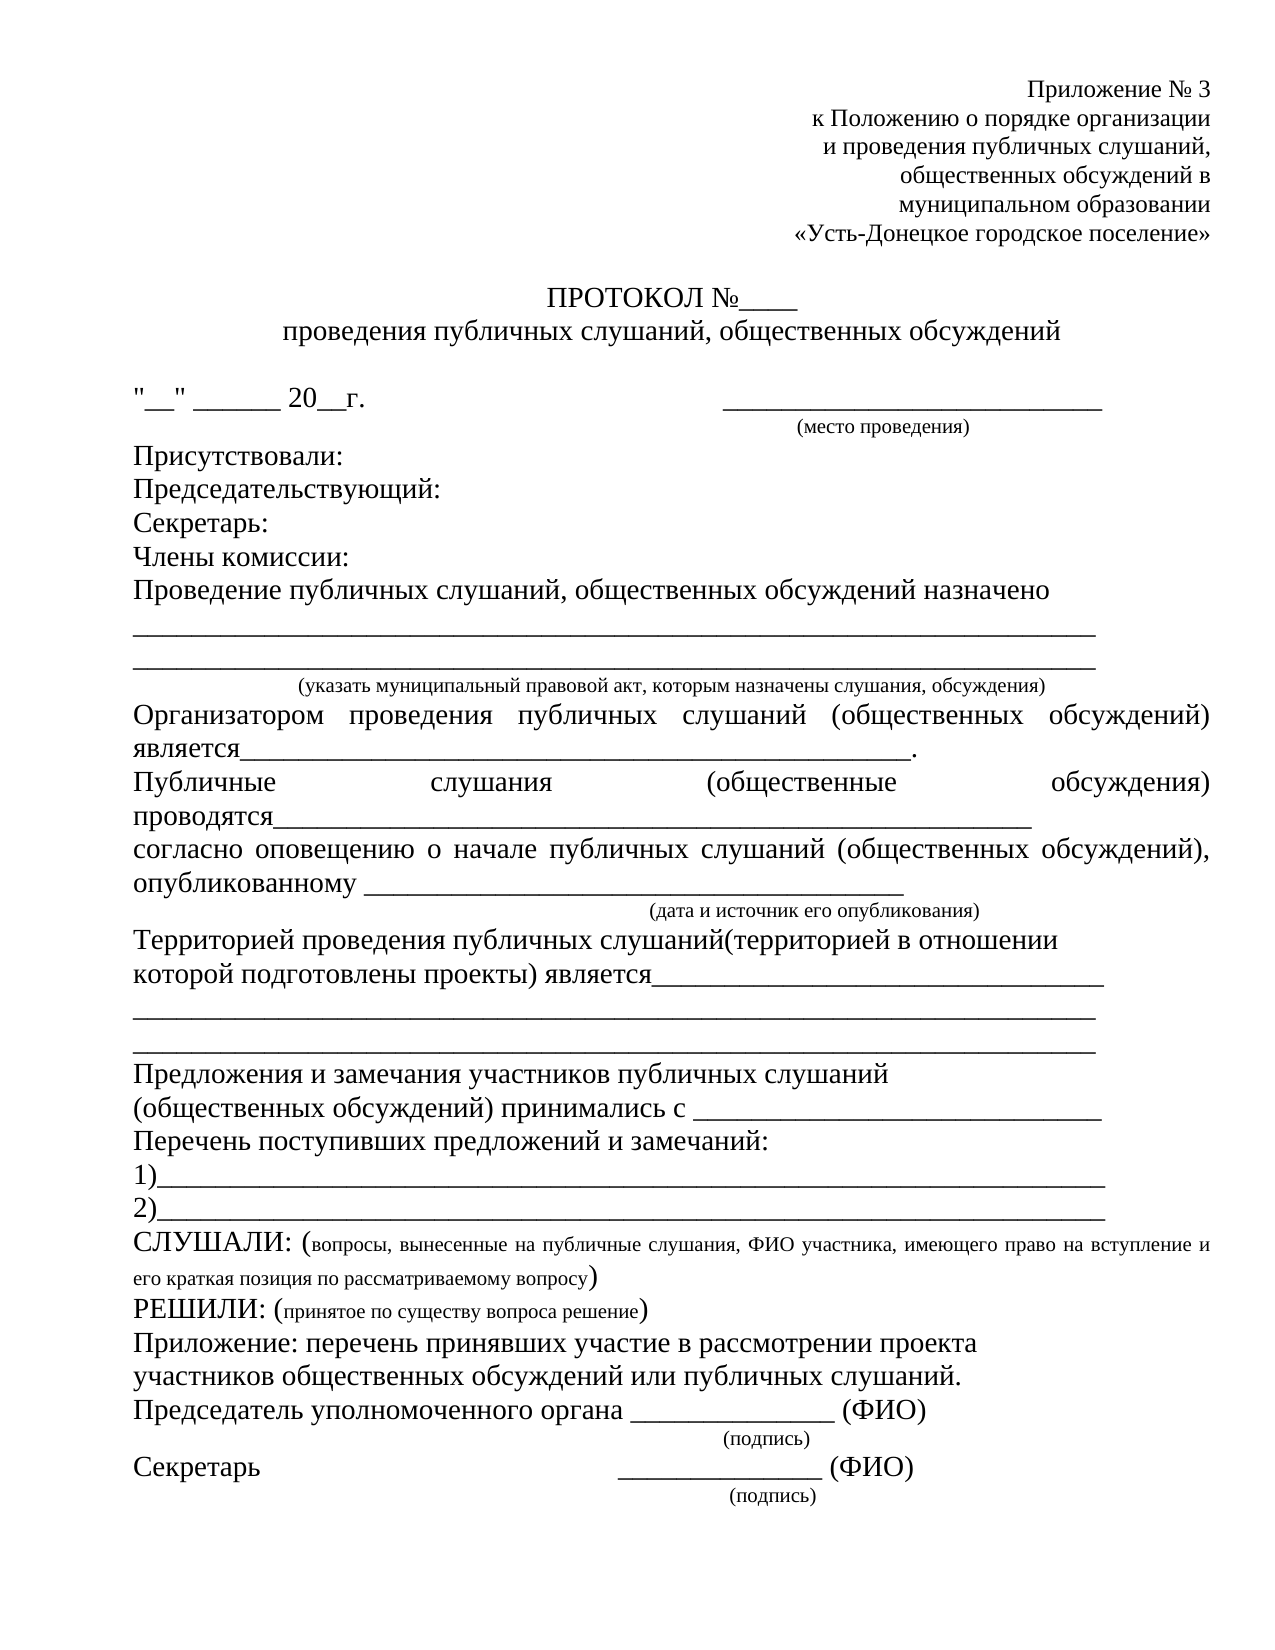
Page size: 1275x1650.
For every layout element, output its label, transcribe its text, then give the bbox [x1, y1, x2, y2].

text Публичные слушания (общественные обсуждения) проводятся____________________________________________________ [133, 764, 1211, 831]
text "__" ______ 20__г. __________________________ [133, 381, 1211, 414]
text Присутствовали: [133, 438, 1211, 472]
text __________________________________________________________________ [133, 606, 1211, 639]
text РЕШИЛИ: (принятое по существу вопроса решение) [133, 1291, 1211, 1325]
text Организатором проведения публичных слушаний (общественных обсуждений) является______________________________________________. [133, 697, 1211, 764]
text 2)_________________________________________________________________ [133, 1191, 1211, 1224]
text которой подготовлены проекты) является_______________________________ [133, 956, 1211, 989]
text участников общественных обсуждений или публичных слушаний. [133, 1358, 1211, 1392]
text Перечень поступивших предложений и замечаний: [133, 1123, 1211, 1157]
text (общественных обсуждений) принимались с ____________________________ [133, 1090, 1211, 1123]
text и проведения публичных слушаний, [133, 131, 1211, 160]
text (указать муниципальный правовой акт, которым назначены слушания, обсуждения) [133, 673, 1211, 697]
text Приложение: перечень принявших участие в рассмотрении проекта [133, 1325, 1211, 1358]
text __________________________________________________________________ [133, 989, 1211, 1023]
text Члены комиссии: [133, 539, 1211, 572]
text Председательствующий: [133, 472, 1211, 505]
text (подпись) [133, 1425, 1211, 1449]
text (подпись) [133, 1483, 1211, 1507]
text (место проведения) [133, 414, 1211, 438]
text Секретарь: [133, 505, 1211, 539]
text «Усть-Донецкое городское поселение» [133, 218, 1211, 246]
text ПРОТОКОЛ №____ [133, 280, 1211, 313]
text Территорией проведения публичных слушаний(территорией в отношении [133, 922, 1211, 956]
text __________________________________________________________________ [133, 1023, 1211, 1056]
text согласно оповещению о начале публичных слушаний (общественных обсуждений), опубликованному _____________________________________ [133, 831, 1211, 898]
text муниципальном образовании [133, 189, 1211, 218]
text Секретарь ______________ (ФИО) [133, 1449, 1211, 1483]
text (дата и источник его опубликования) [133, 898, 1211, 922]
text Проведение публичных слушаний, общественных обсуждений назначено [133, 572, 1211, 606]
text __________________________________________________________________ [133, 639, 1211, 673]
text общественных обсуждений в [133, 160, 1211, 189]
text Предложения и замечания участников публичных слушаний [133, 1056, 1211, 1090]
text Приложение № 3 [133, 74, 1211, 103]
text Председатель уполномоченного органа ______________ (ФИО) [133, 1392, 1211, 1425]
text 1)_________________________________________________________________ [133, 1157, 1211, 1191]
text проведения публичных слушаний, общественных обсуждений [133, 313, 1211, 347]
text к Положению о порядке организации [133, 103, 1211, 131]
text СЛУШАЛИ: (вопросы, вынесенные на публичные слушания, ФИО участника, имеющего право на вступление и его краткая позиция по рассматриваемому вопросу) [133, 1224, 1211, 1291]
